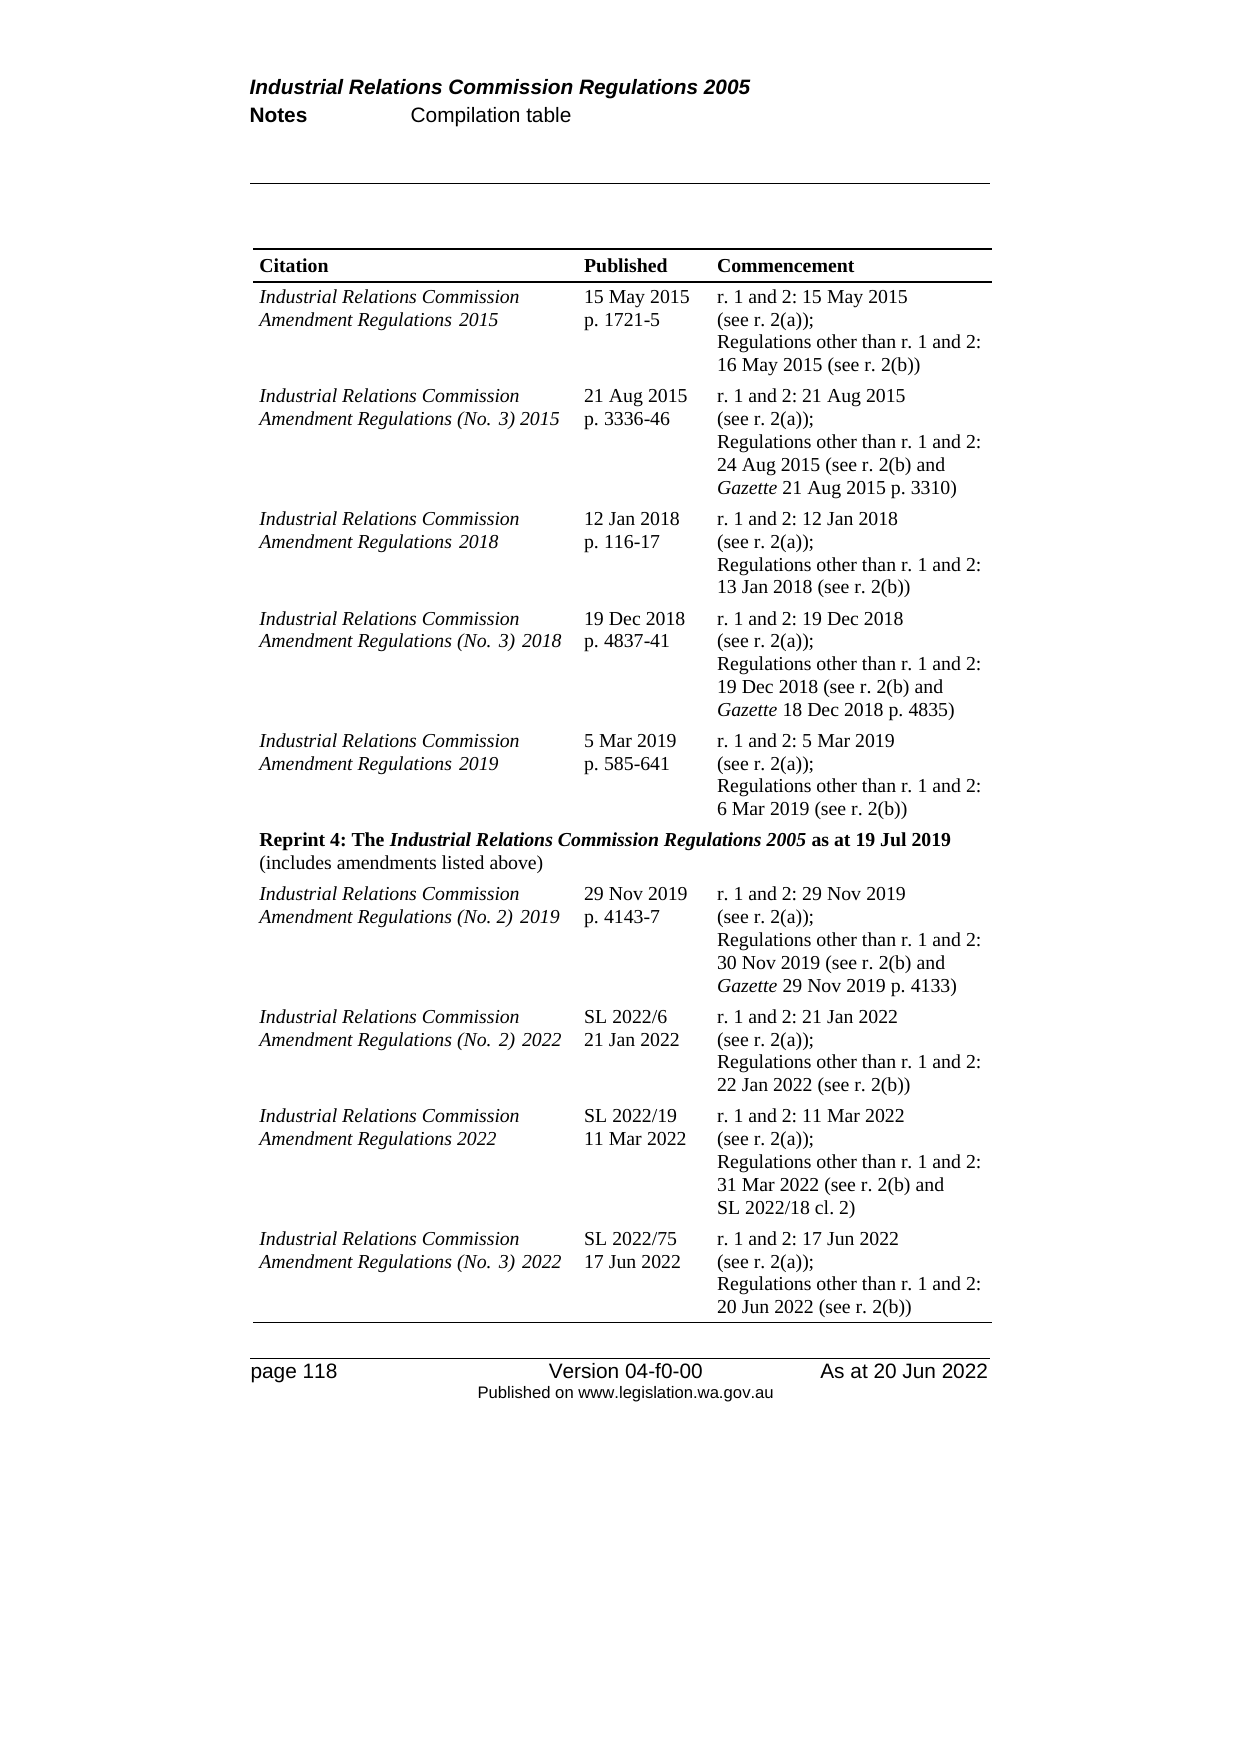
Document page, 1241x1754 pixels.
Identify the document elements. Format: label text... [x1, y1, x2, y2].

table_cell SL 2022/75 17 Jun 2022 [578, 1223, 711, 1322]
table_cell 21 Aug 2015 p. 3336-46 [578, 380, 711, 503]
table_cell r. 1 and 2: 21 Aug 2015 (see r. 2(a)); Regulations other than r. 1 and 2: 24 Aug 2015 (see r. 2(b) and Gazette 21 Aug 2015 p. 3310) [711, 380, 992, 503]
table_header Commencement [711, 250, 992, 281]
table_header Citation [253, 250, 578, 281]
table_cell Industrial Relations Commission Amendment Regulations 2022 [253, 1100, 578, 1223]
table_cell 15 May 2015 p. 1721-5 [578, 283, 711, 380]
table_cell r. 1 and 2: 21 Jan 2022 (see r. 2(a)); Regulations other than r. 1 and 2: 22 Jan 2022 (see r. 2(b)) [711, 1001, 992, 1100]
table_cell SL 2022/19 11 Mar 2022 [578, 1100, 711, 1223]
table_cell 29 Nov 2019 p. 4143-7 [578, 878, 711, 1001]
table_cell 12 Jan 2018 p. 116-17 [578, 503, 711, 602]
table_header Published [578, 250, 711, 281]
table_cell Industrial Relations Commission Amendment Regulations 2018 [253, 503, 578, 602]
table_cell Industrial Relations Commission Amendment Regulations (No. 2) 2022 [253, 1001, 578, 1100]
table_cell 5 Mar 2019 p. 585-641 [578, 725, 711, 824]
table_cell Industrial Relations Commission Amendment Regulations (No. 3) 2018 [253, 602, 578, 725]
table_cell r. 1 and 2: 11 Mar 2022 (see r. 2(a)); Regulations other than r. 1 and 2: 31 Mar 2022 (see r. 2(b) and SL 2022/18 cl. 2) [711, 1100, 992, 1223]
table_cell Reprint 4: The Industrial Relations Commission Regulations 2005 as at 19 Jul 2019 (includes amendments listed above) [253, 824, 992, 878]
table_cell r. 1 and 2: 19 Dec 2018 (see r. 2(a)); Regulations other than r. 1 and 2: 19 Dec 2018 (see r. 2(b) and Gazette 18 Dec 2018 p. 4835) [711, 602, 992, 725]
table_cell Industrial Relations Commission Amendment Regulations (No. 3) 2015 [253, 380, 578, 503]
table_cell r. 1 and 2: 12 Jan 2018 (see r. 2(a)); Regulations other than r. 1 and 2: 13 Jan 2018 (see r. 2(b)) [711, 503, 992, 602]
table_cell Industrial Relations Commission Amendment Regulations 2019 [253, 725, 578, 824]
table_cell r. 1 and 2: 15 May 2015 (see r. 2(a)); Regulations other than r. 1 and 2: 16 May 2015 (see r. 2(b)) [711, 283, 992, 380]
table_cell r. 1 and 2: 17 Jun 2022 (see r. 2(a)); Regulations other than r. 1 and 2: 20 Jun 2022 (see r. 2(b)) [711, 1223, 992, 1322]
table_cell r. 1 and 2: 29 Nov 2019 (see r. 2(a)); Regulations other than r. 1 and 2: 30 Nov 2019 (see r. 2(b) and Gazette 29 Nov 2019 p. 4133) [711, 878, 992, 1001]
table_cell SL 2022/6 21 Jan 2022 [578, 1001, 711, 1100]
table_cell Industrial Relations Commission Amendment Regulations (No. 3) 2022 [253, 1223, 578, 1322]
table_cell Industrial Relations Commission Amendment Regulations (No. 2) 2019 [253, 878, 578, 1001]
table_cell 19 Dec 2018 p. 4837-41 [578, 602, 711, 725]
table_cell Industrial Relations Commission Amendment Regulations 2015 [253, 283, 578, 380]
table_cell r. 1 and 2: 5 Mar 2019 (see r. 2(a)); Regulations other than r. 1 and 2: 6 Mar 2019 (see r. 2(b)) [711, 725, 992, 824]
